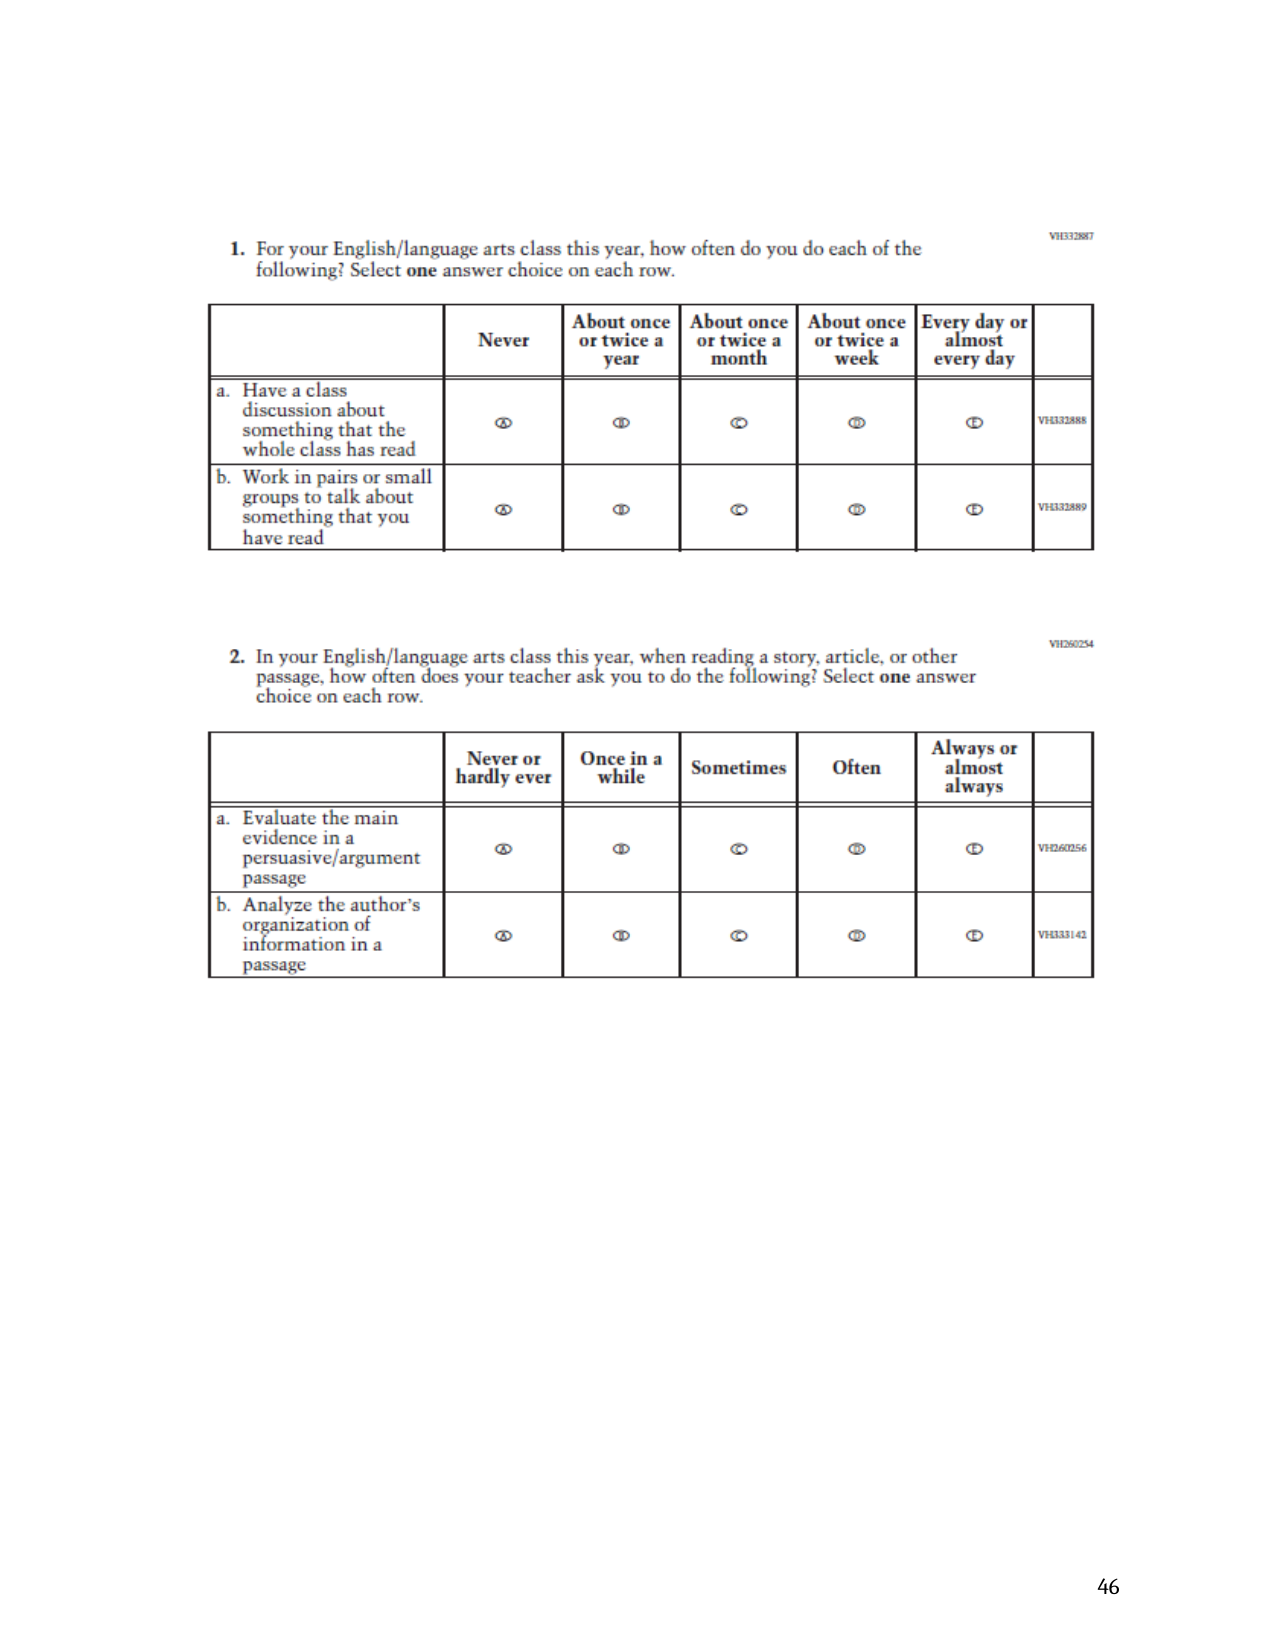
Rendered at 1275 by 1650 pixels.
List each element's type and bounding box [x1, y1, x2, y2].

picture [158, 196, 1134, 1272]
